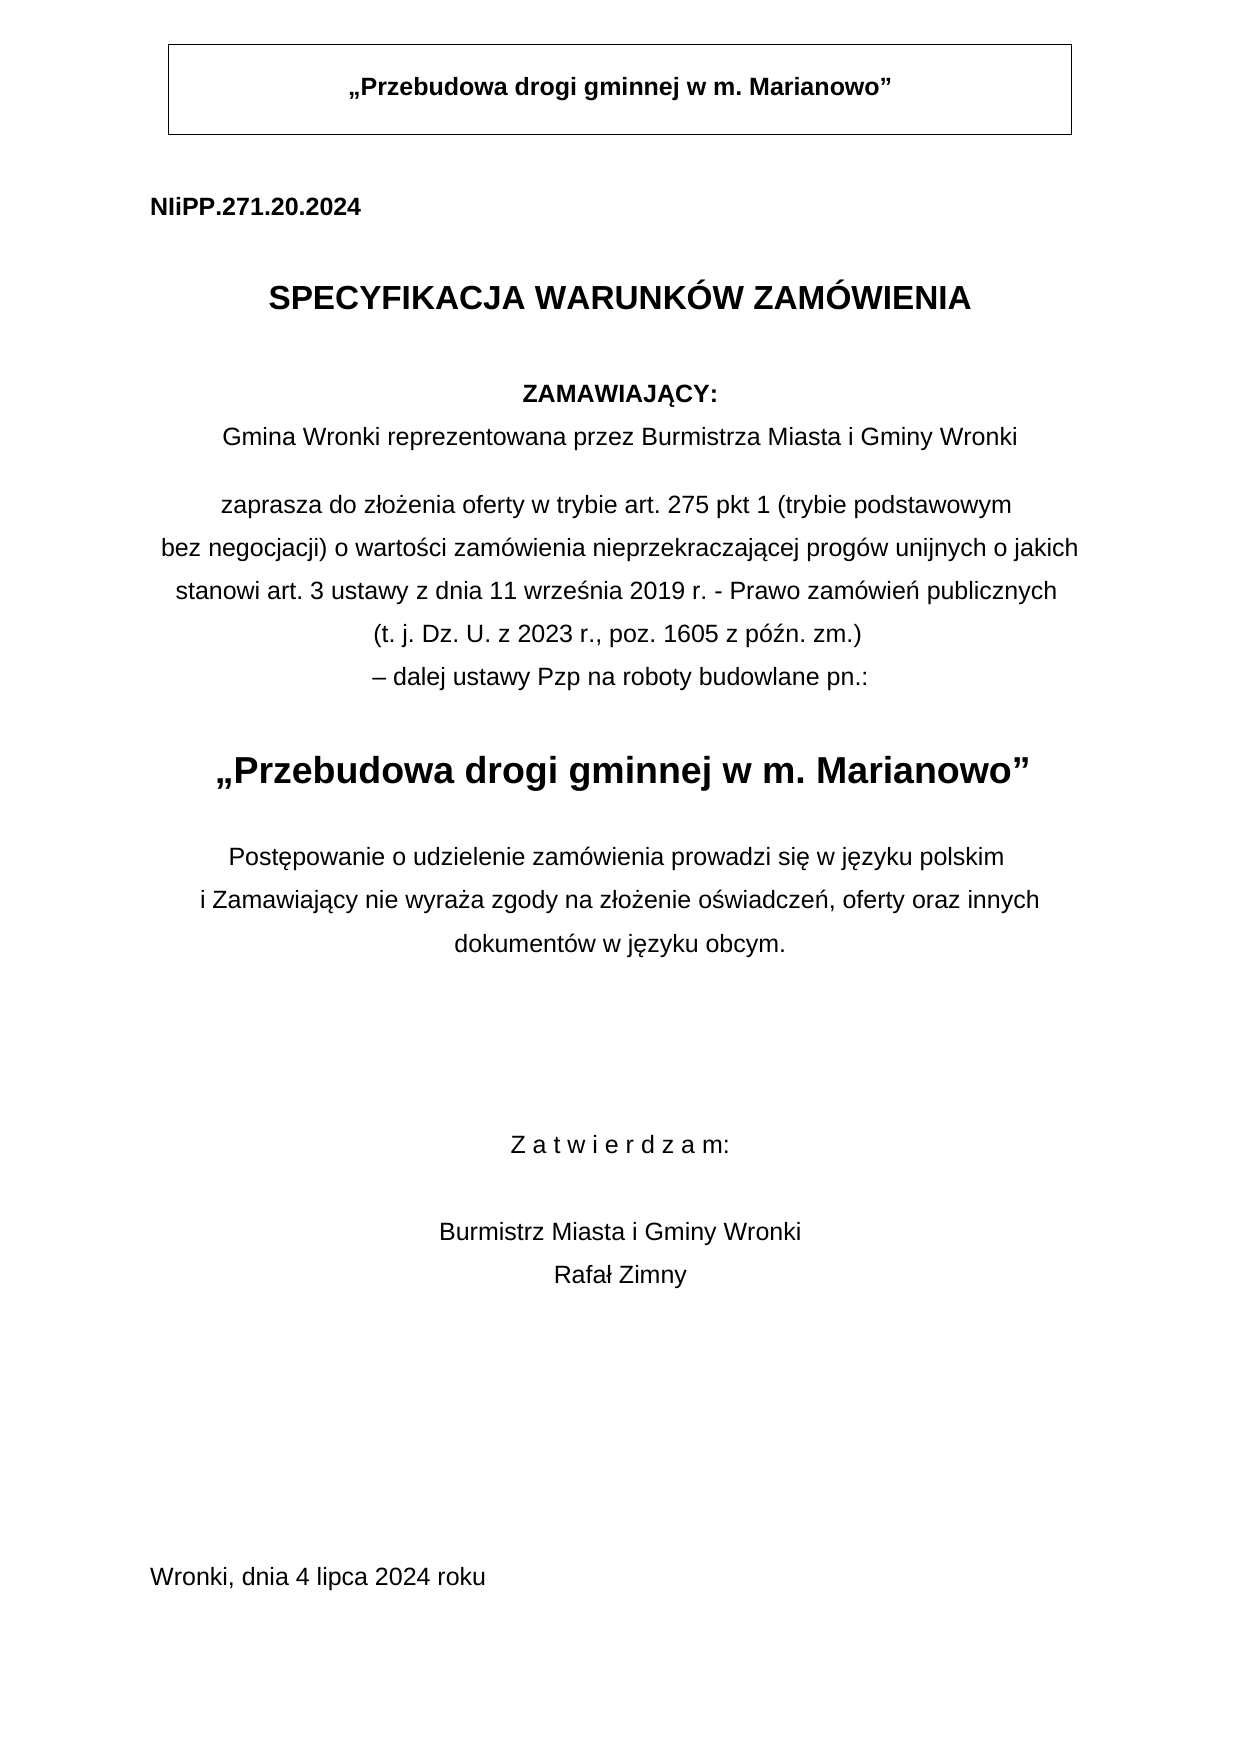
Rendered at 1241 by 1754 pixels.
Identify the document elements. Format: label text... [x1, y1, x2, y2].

text Z a t w i e r d z a m: [150, 1130, 1090, 1159]
text Burmistrz Miasta i Gminy Wronki [150, 1217, 1090, 1245]
text ZAMAWIAJĄCY: [150, 378, 1090, 407]
text „Przebudowa drogi gminnej w m. Marianowo” [150, 748, 1090, 792]
text zaprasza do złożenia oferty w trybie art. 275 pkt 1 (trybie podstawowym bez negocjacji) o wartości zamówienia nieprzekraczającej progów unijnych o jakich stanowi art. 3 ustawy z dnia 11 września 2019 r. - Prawo zamówień publicznych (t. j. Dz. U. z 2023 r., poz. 1605 z późn. zm.) – dalej ustawy Pzp na roboty budowlane pn.: [150, 490, 1090, 691]
text SPECYFIKACJA WARUNKÓW ZAMÓWIENIA [150, 278, 1090, 316]
text Wronki, dnia 4 lipca 2024 roku [150, 1562, 1090, 1590]
text Postępowanie o udzielenie zamówienia prowadzi się w języku polskim i Zamawiający nie wyraża zgody na złożenie oświadczeń, oferty oraz innych dokumentów w języku obcym. [150, 842, 1090, 957]
text NIiPP.271.20.2024 [150, 192, 1090, 220]
text Rafał Zimny [150, 1260, 1090, 1288]
text Gmina Wronki reprezentowana przez Burmistrza Miasta i Gminy Wronki [150, 422, 1090, 450]
